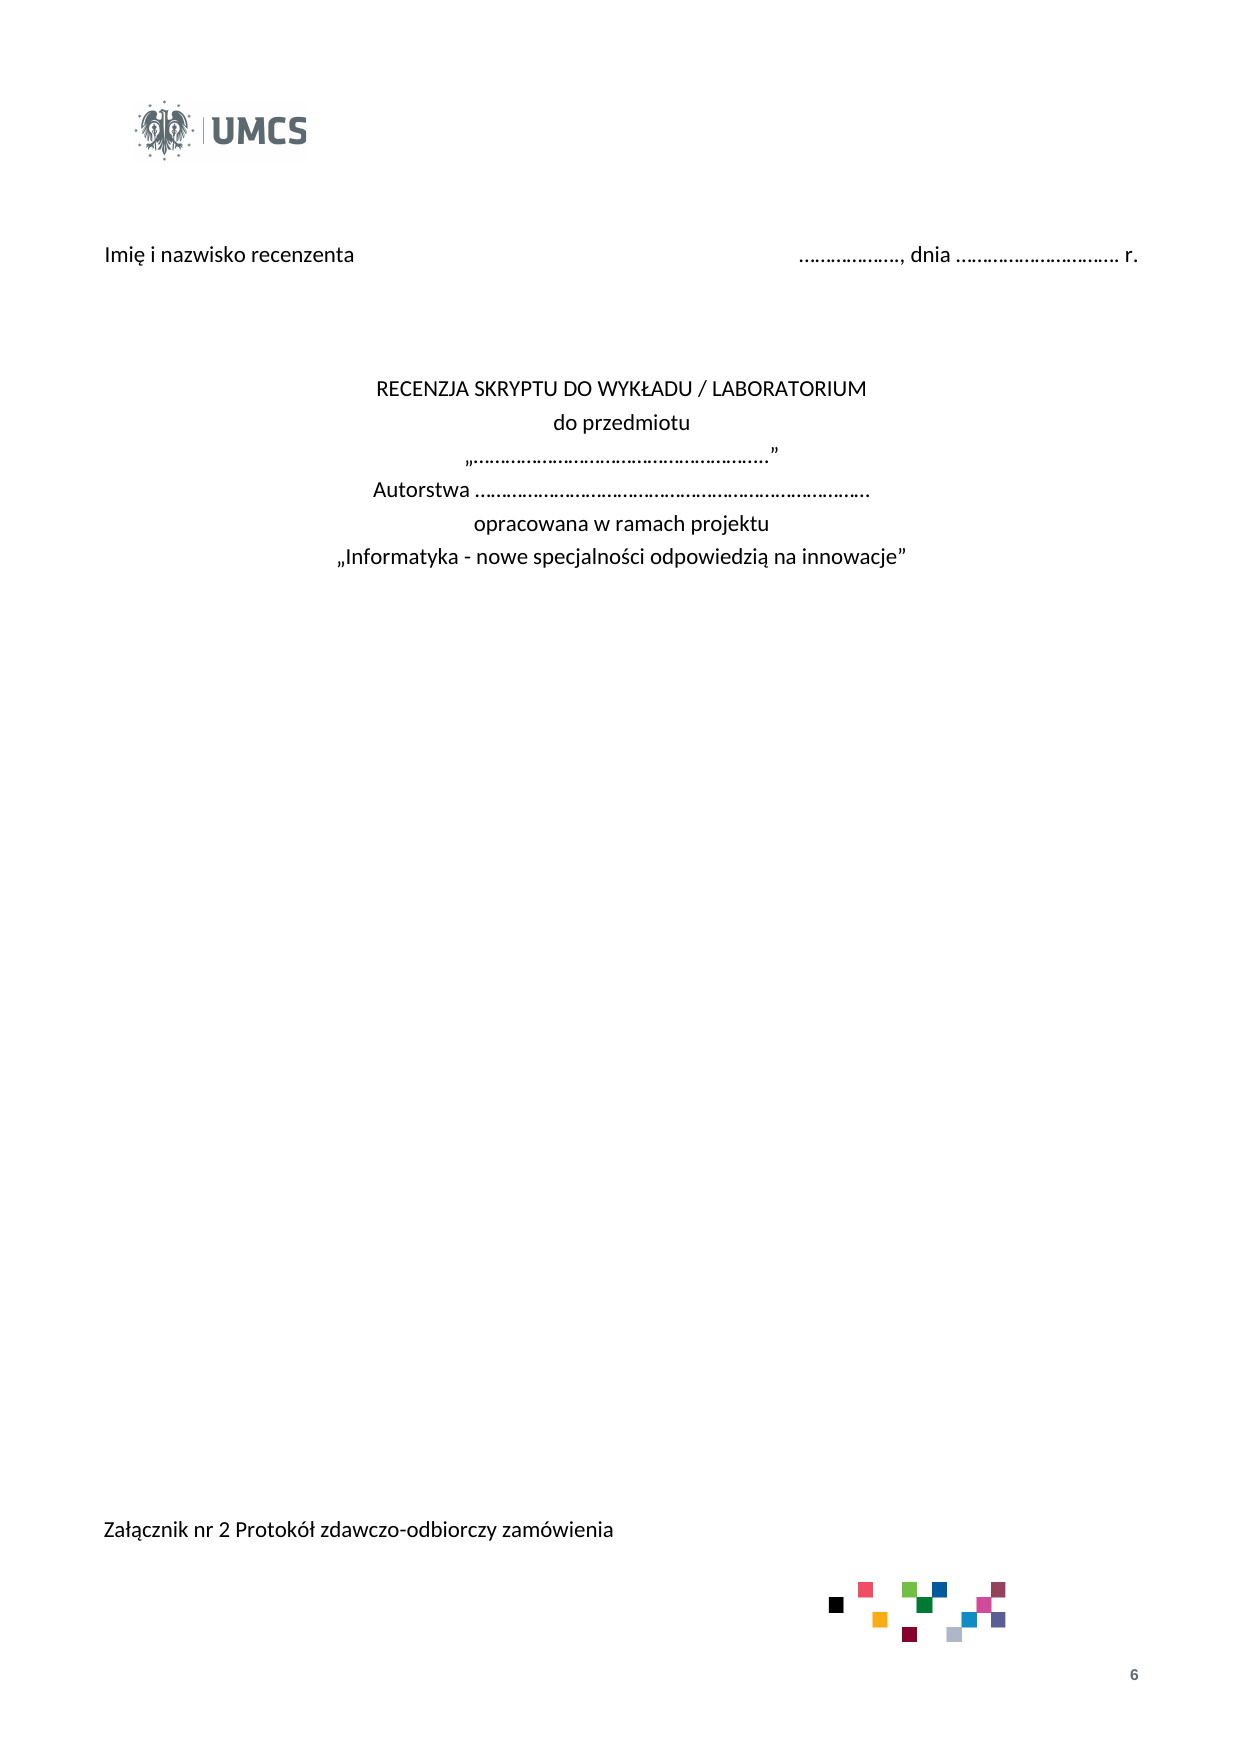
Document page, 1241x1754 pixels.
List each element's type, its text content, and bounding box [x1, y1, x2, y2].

text Imię i nazwisko recenzenta ………………., dnia …………………………. r. [103, 240, 1140, 268]
text opracowana w ramach projektu [103, 509, 1140, 537]
text Autorstwa ………………………………………………………………… [103, 475, 1140, 503]
text „Informatyka - nowe specjalności odpowiedzią na innowacje” [103, 542, 1140, 570]
text Załącznik nr 2 Protokół zdawczo-odbiorczy zamówienia [103, 1515, 1140, 1543]
text „………………………………………………..” [103, 442, 1140, 469]
picture [134, 100, 307, 161]
text do przedmiotu [103, 408, 1140, 436]
picture [828, 1582, 1006, 1642]
text RECENZJA SKRYPTU DO WYKŁADU / LABORATORIUM [103, 374, 1140, 402]
